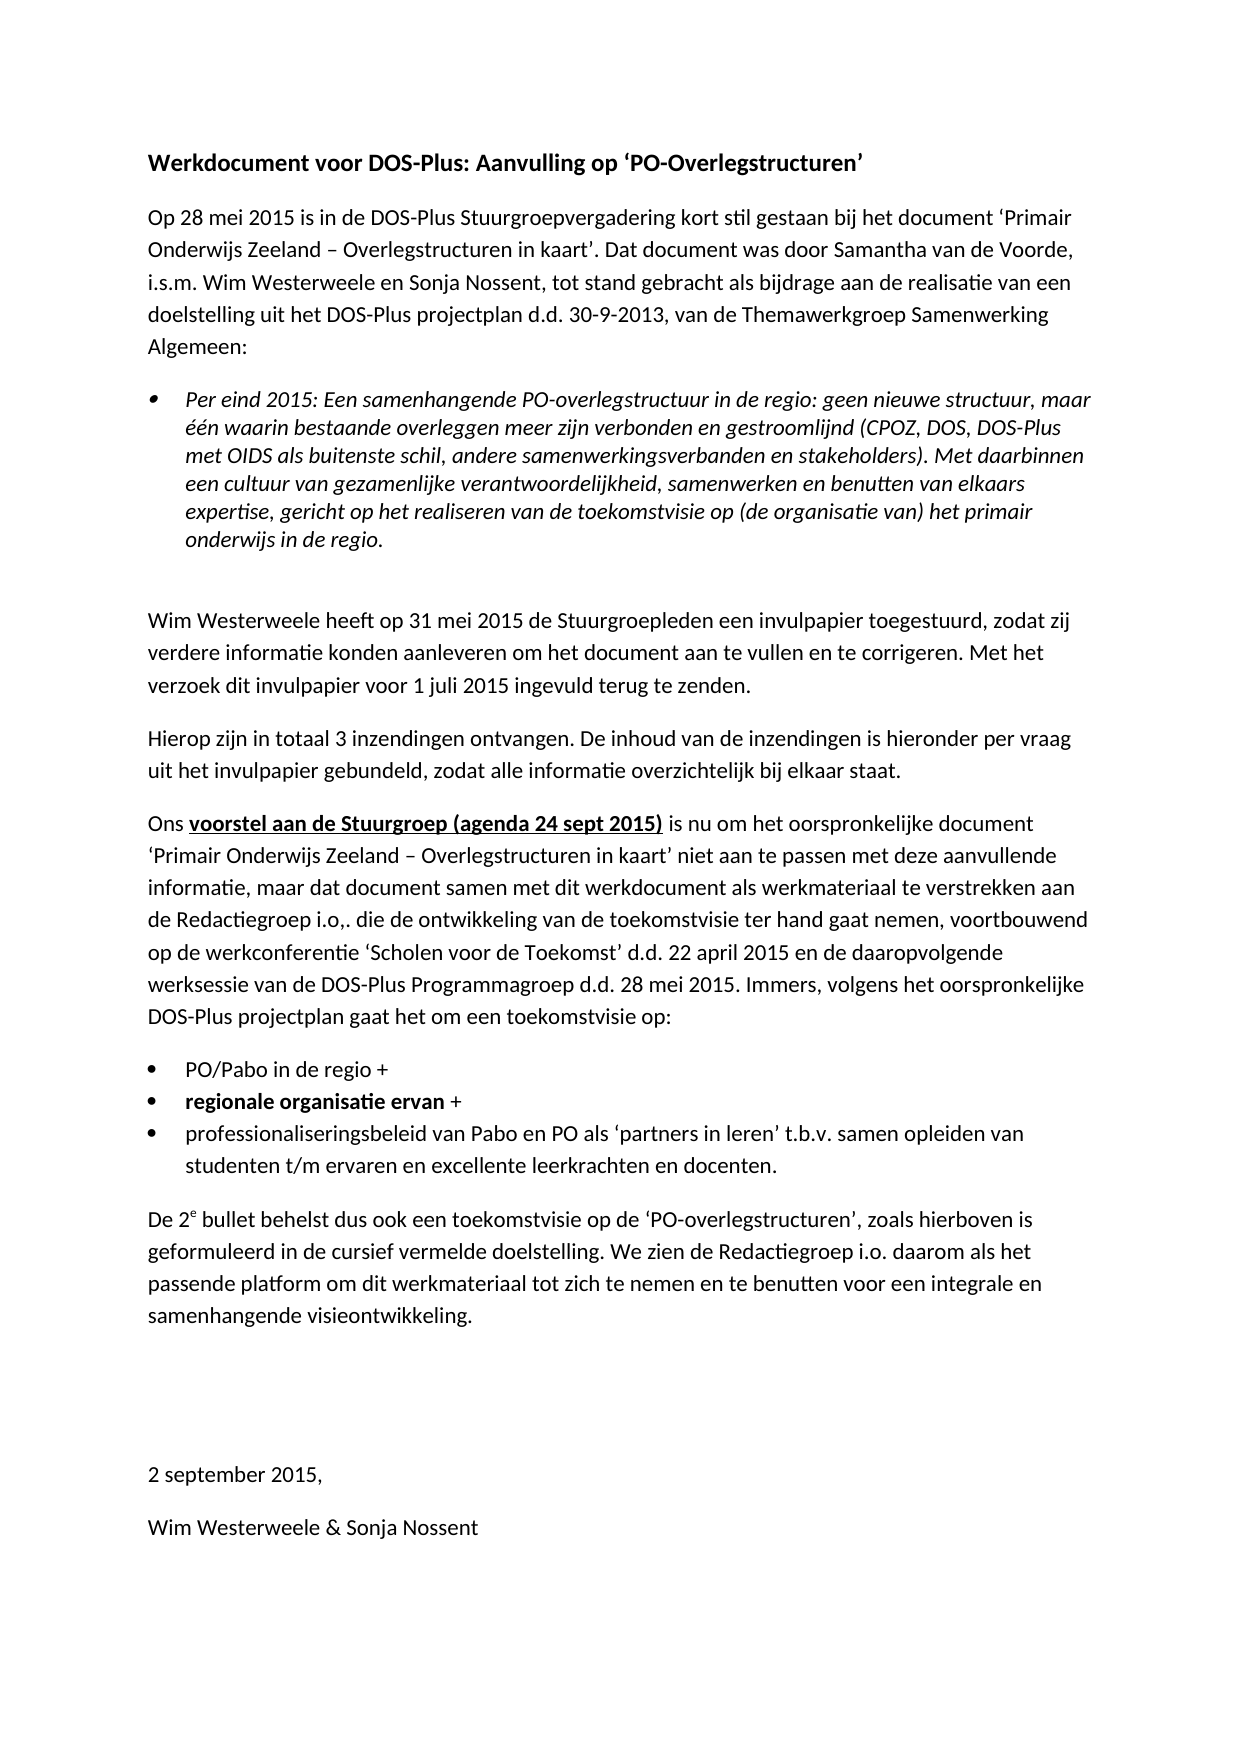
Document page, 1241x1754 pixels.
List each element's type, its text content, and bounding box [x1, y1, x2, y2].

text 2 september 2015, [148, 1460, 1093, 1488]
text Wim Westerweele & Sonja Nossent [148, 1513, 1093, 1541]
text Werkdocument voor DOS-Plus: Aanvulling op ‘PO-Overlegstructuren’ [148, 148, 1093, 178]
list Per eind 2015: Een samenhangende PO-overlegstructuur in de regio: geen nieuwe structuur, maar één waarin bestaande overleggen meer zijn verbonden en gestroomlijnd (CPOZ, DOS, DOS-Plus met OIDS als buitenste schil, andere samenwerkingsverbanden en stakeholders). Met daarbinnen een cultuur van gezamenlijke verantwoordelijkheid, samenwerken en benutten van elkaars expertise, gericht op het realiseren van de toekomstvisie op (de organisatie van) het primair onderwijs in de regio. [148, 385, 1093, 553]
text Wim Westerweele heeft op 31 mei 2015 de Stuurgroepleden een invulpapier toegestuurd, zodat zij verdere informatie konden aanleveren om het document aan te vullen en te corrigeren. Met het verzoek dit invulpapier voor 1 juli 2015 ingevuld terug te zenden. [148, 606, 1093, 699]
text Op 28 mei 2015 is in de DOS-Plus Stuurgroepvergadering kort stil gestaan bij het document ‘Primair Onderwijs Zeeland – Overlegstructuren in kaart’. Dat document was door Samantha van de Voorde, i.s.m. Wim Westerweele en Sonja Nossent, tot stand gebracht als bijdrage aan de realisatie van een doelstelling uit het DOS-Plus projectplan d.d. 30-9-2013, van de Themawerkgroep Samenwerking Algemeen: [148, 203, 1093, 360]
list professionaliseringsbeleid van Pabo en PO als ‘partners in leren’ t.b.v. samen opleiden van studenten t/m ervaren en excellente leerkrachten en docenten. [148, 1119, 1093, 1180]
text Ons voorstel aan de Stuurgroep (agenda 24 sept 2015) is nu om het oorspronkelijke document ‘Primair Onderwijs Zeeland – Overlegstructuren in kaart’ niet aan te passen met deze aanvullende informatie, maar dat document samen met dit werkdocument als werkmateriaal te verstrekken aan de Redactiegroep i.o,. die de ontwikkeling van de toekomstvisie ter hand gaat nemen, voortbouwend op de werkconferentie ‘Scholen voor de Toekomst’ d.d. 22 april 2015 en de daaropvolgende werksessie van de DOS-Plus Programmagroep d.d. 28 mei 2015. Immers, volgens het oorspronkelijke DOS-Plus projectplan gaat het om een toekomstvisie op: [148, 809, 1093, 1030]
list PO/Pabo in de regio + [148, 1055, 1093, 1083]
text De 2e bullet behelst dus ook een toekomstvisie op de ‘PO-overlegstructuren’, zoals hierboven is geformuleerd in de cursief vermelde doelstelling. We zien de Redactiegroep i.o. daarom als het passende platform om dit werkmateriaal tot zich te nemen en te benutten voor een integrale en samenhangende visieontwikkeling. [148, 1205, 1093, 1329]
list regionale organisatie ervan + [148, 1087, 1093, 1115]
text Hierop zijn in totaal 3 inzendingen ontvangen. De inhoud van de inzendingen is hieronder per vraag uit het invulpapier gebundeld, zodat alle informatie overzichtelijk bij elkaar staat. [148, 724, 1093, 784]
